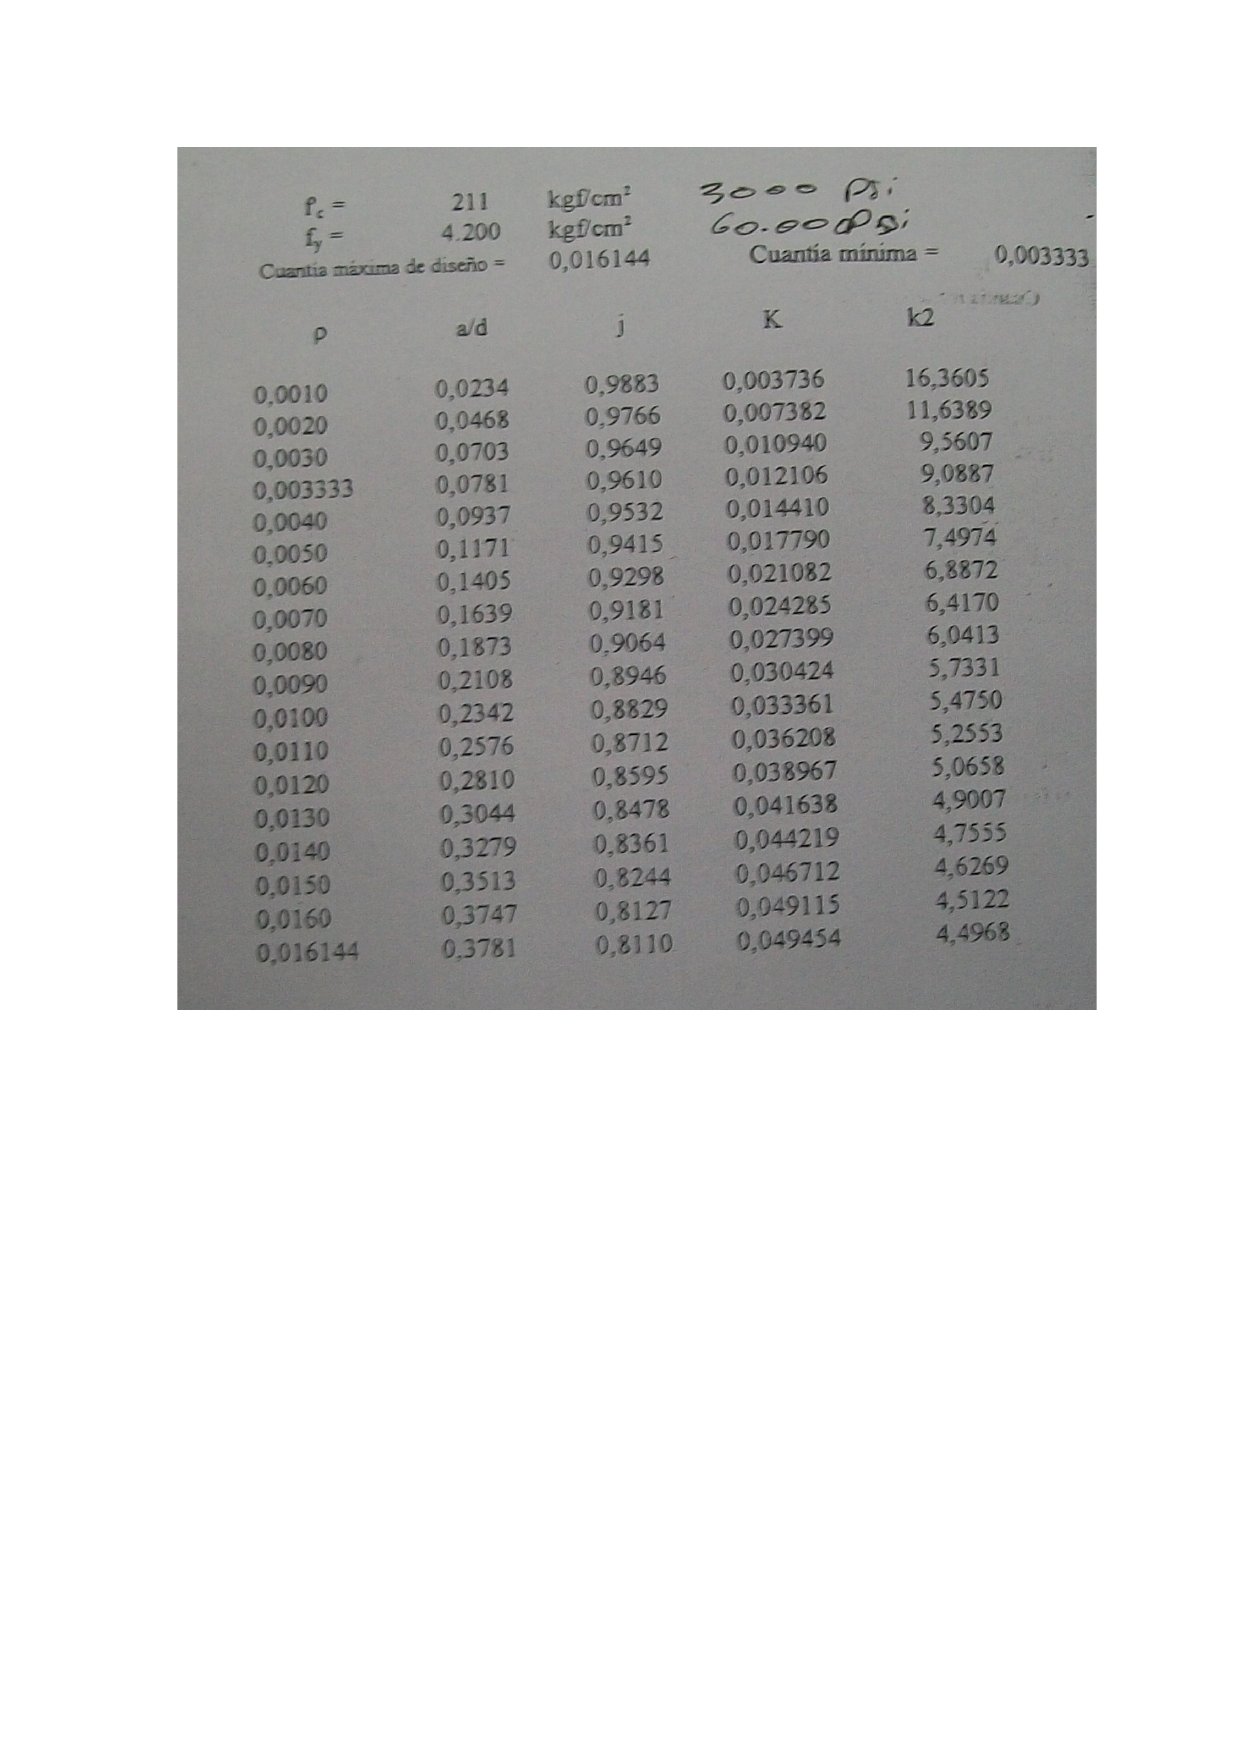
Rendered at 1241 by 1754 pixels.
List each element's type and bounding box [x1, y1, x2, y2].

picture [177, 147, 1097, 1010]
